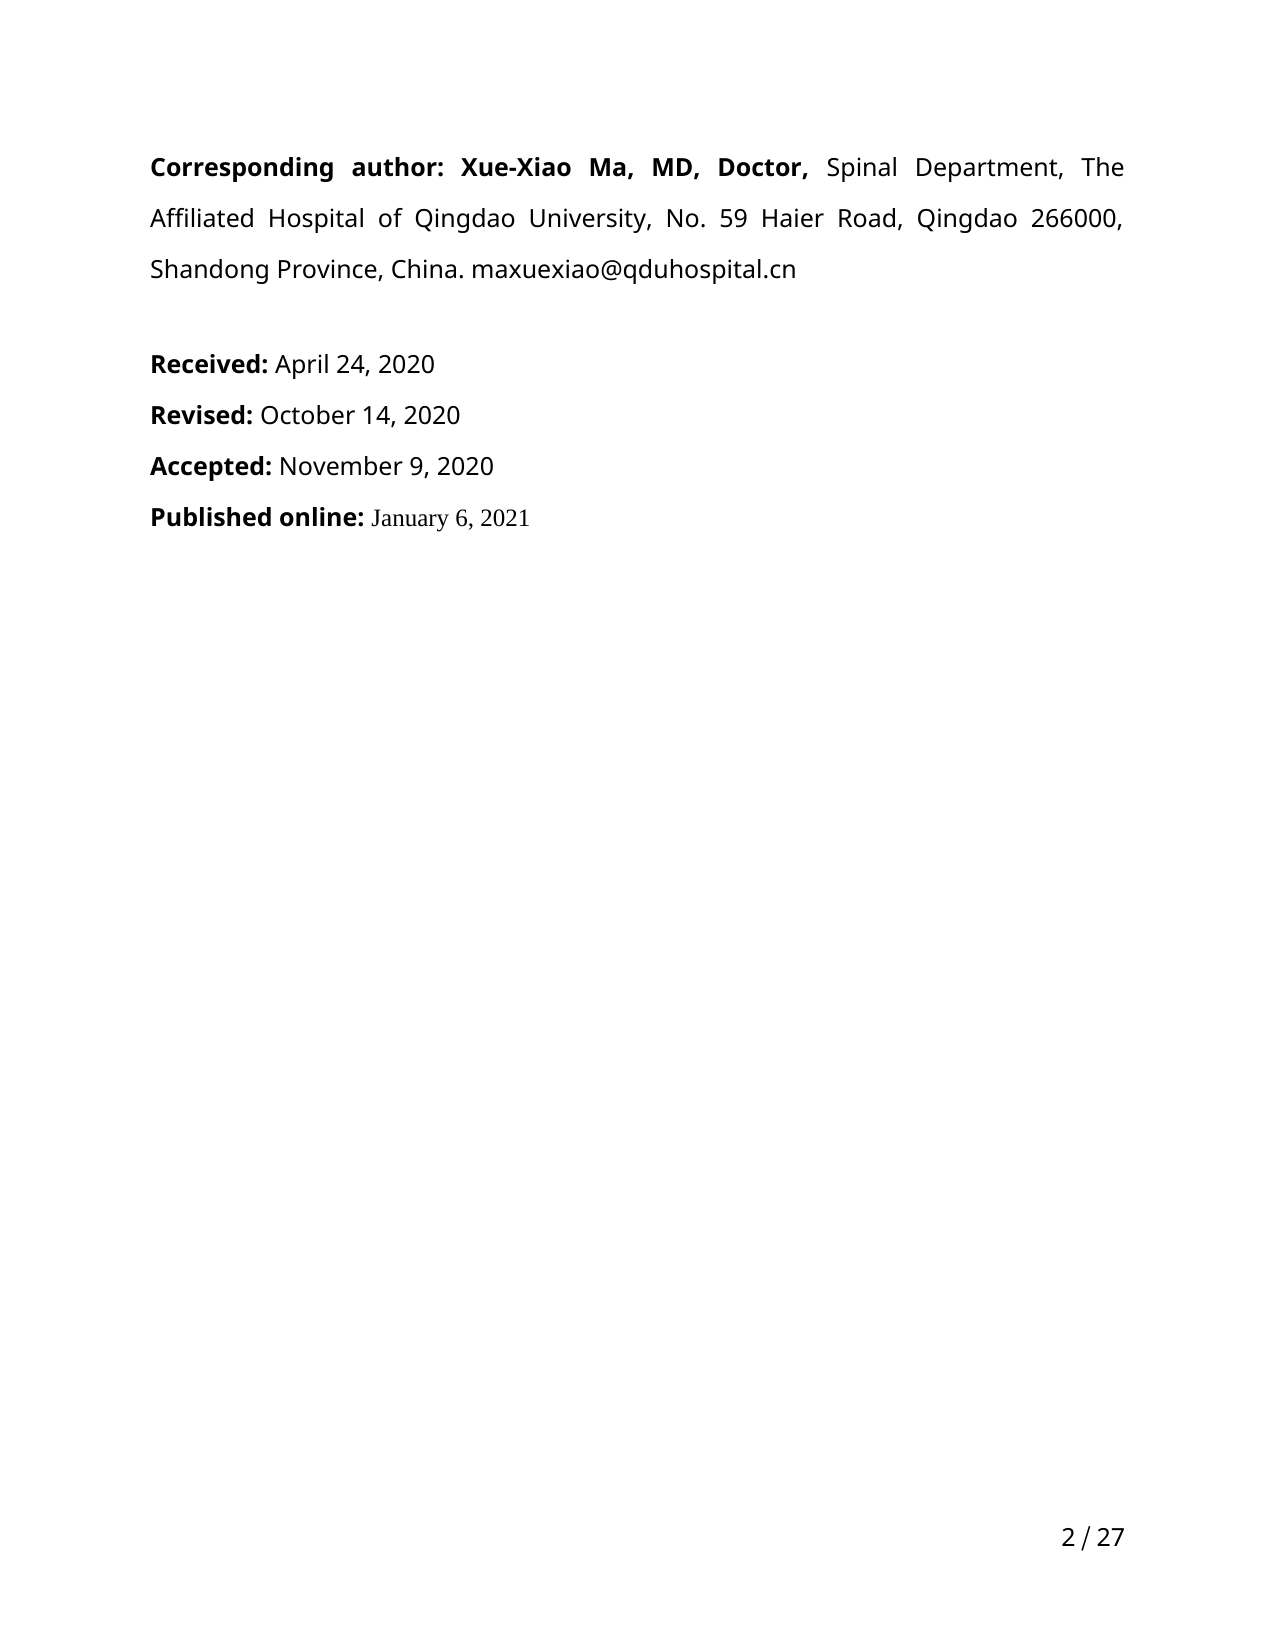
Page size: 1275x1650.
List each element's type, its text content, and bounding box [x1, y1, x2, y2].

text Received: April 24, 2020 [150, 346, 1125, 380]
text Revised: October 14, 2020 [150, 397, 1125, 431]
text Accepted: November 9, 2020 [150, 448, 1125, 482]
text Published online: January 6, 2021 [150, 499, 1125, 533]
text Corresponding author: Xue-Xiao Ma, MD, Doctor, Spinal Department, The Affiliated Hospital of Qingdao University, No. 59 Haier Road, Qingdao 266000, Shandong Province, China. maxuexiao@qduhospital.cn [150, 150, 1125, 286]
